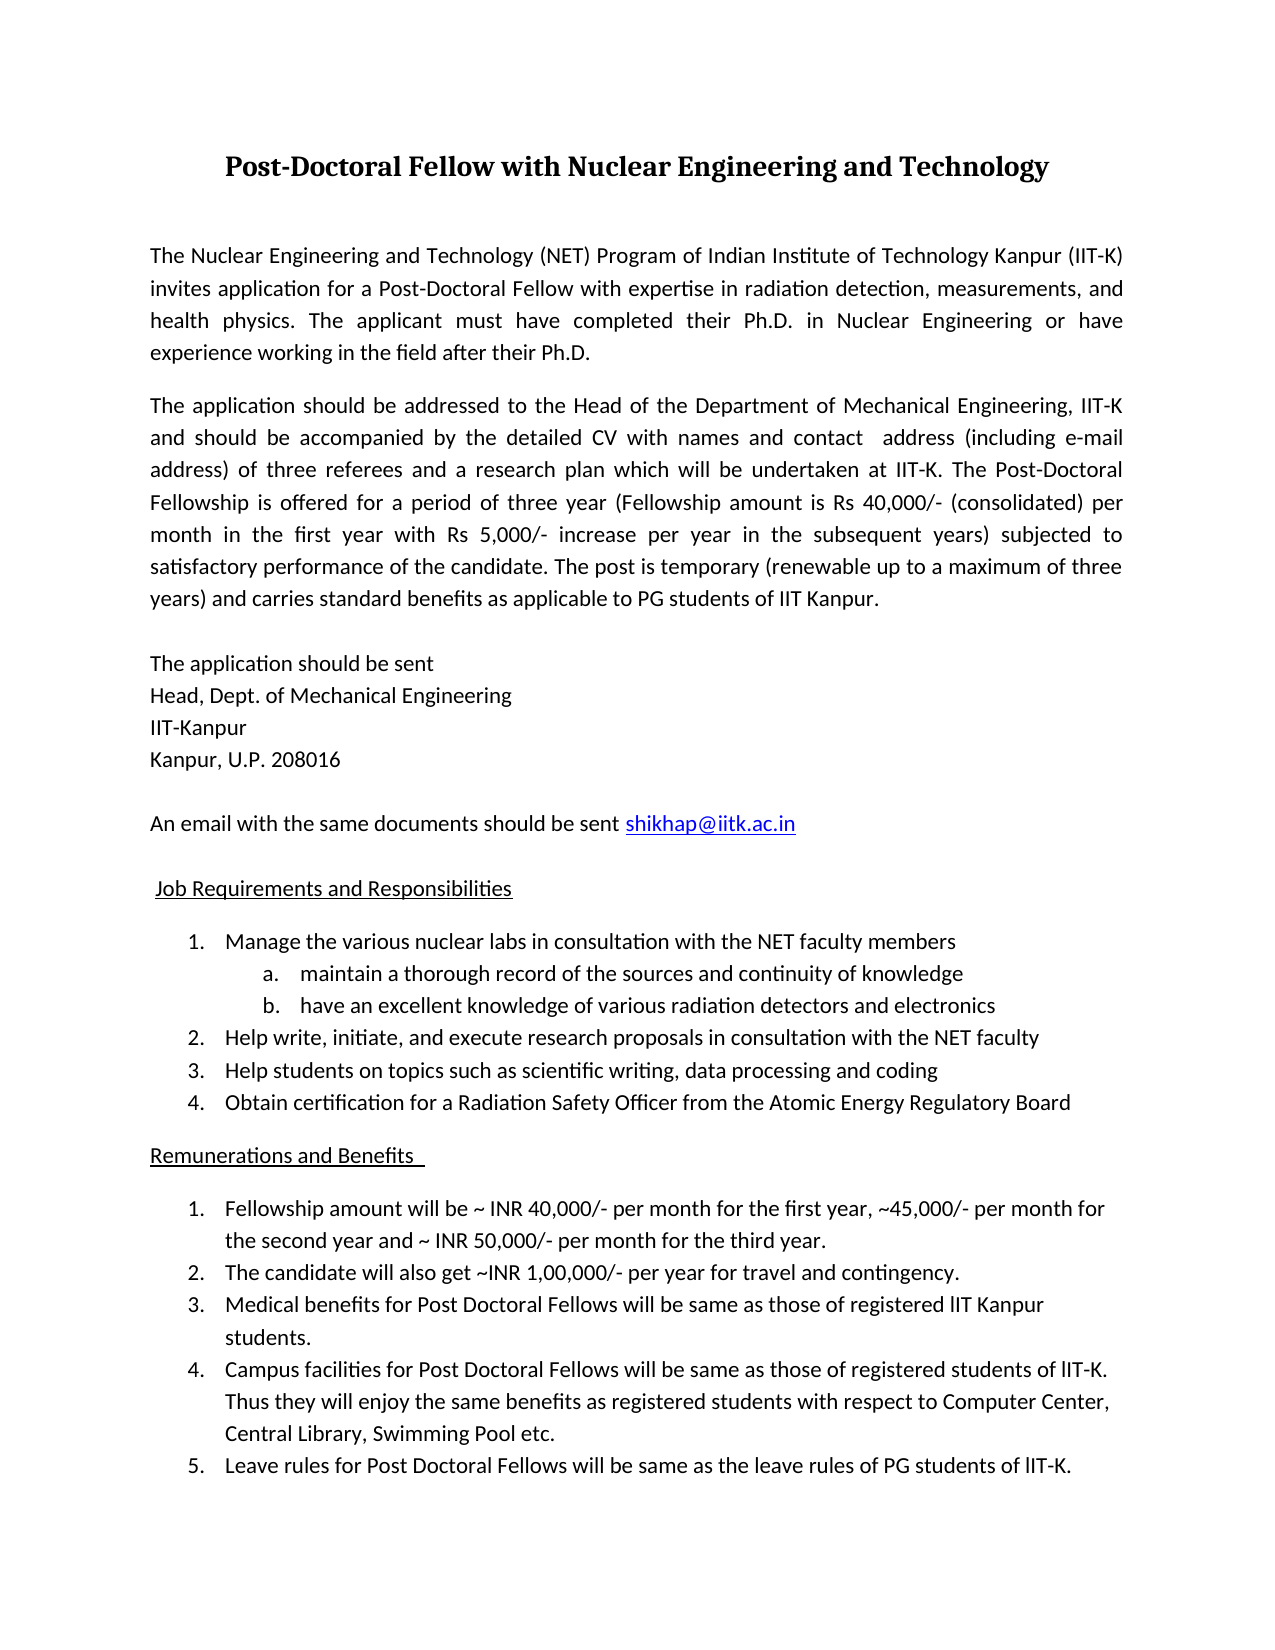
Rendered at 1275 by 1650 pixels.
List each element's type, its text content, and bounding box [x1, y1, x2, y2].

list The candidate will also get ~INR 1,00,000/- per year for travel and contingency. [187, 1258, 1125, 1286]
text The application should be addressed to the Head of the Department of Mechanical Engineering, IIT-K and should be accompanied by the detailed CV with names and contact address (including e-mail address) of three referees and a research plan which will be undertaken at IIT-K. The Post-Doctoral Fellowship is offered for a period of three year (Fellowship amount is Rs 40,000/- (consolidated) per month in the first year with Rs 5,000/- increase per year in the subsequent years) subjected to satisfactory performance of the candidate. The post is temporary (renewable up to a maximum of three years) and carries standard benefits as applicable to PG students of IIT Kanpur. [150, 391, 1125, 612]
list maintain a thorough record of the sources and continuity of knowledge [262, 959, 1125, 987]
list Help students on topics such as scientific writing, data processing and coding [187, 1056, 1125, 1084]
list Help write, initiate, and execute research proposals in consultation with the NET faculty [187, 1023, 1125, 1052]
text The Nuclear Engineering and Technology (NET) Program of Indian Institute of Technology Kanpur (IIT-K) invites application for a Post-Doctoral Fellow with expertise in radiation detection, measurements, and health physics. The applicant must have completed their Ph.D. in Nuclear Engineering or have experience working in the field after their Ph.D. [150, 242, 1125, 366]
list the second year and ~ INR 50,000/- per month for the third year. [225, 1226, 1125, 1254]
text Kanpur, U.P. 208016 [150, 745, 1125, 773]
text Head, Dept. of Mechanical Engineering [150, 681, 1125, 709]
subtitle Post-Doctoral Fellow with Nuclear Engineering and Technology [150, 150, 1125, 183]
text An email with the same documents should be sent shikhap@iitk.ac.in [150, 809, 1125, 838]
list Campus facilities for Post Doctoral Fellows will be same as those of registered students of lIT-K. Thus they will enjoy the same benefits as registered students with respect to Computer Center, Central Library, Swimming Pool etc. [187, 1355, 1125, 1447]
list Medical benefits for Post Doctoral Fellows will be same as those of registered lIT Kanpur students. [187, 1291, 1125, 1351]
list have an excellent knowledge of various radiation detectors and electronics [262, 991, 1125, 1019]
text Job Requirements and Responsibilities [150, 874, 1125, 902]
list Fellowship amount will be ~ INR 40,000/- per month for the first year, ~45,000/- per month for [187, 1194, 1125, 1222]
text Remunerations and Benefits [150, 1141, 1125, 1169]
text The application should be sent [150, 649, 1125, 677]
text IIT-Kanpur [150, 713, 1125, 741]
list Manage the various nuclear labs in consultation with the NET faculty members [187, 927, 1125, 955]
list Obtain certification for a Radiation Safety Officer from the Atomic Energy Regulatory Board [187, 1088, 1125, 1116]
list Leave rules for Post Doctoral Fellows will be same as the leave rules of PG students of lIT-K. [187, 1451, 1125, 1479]
